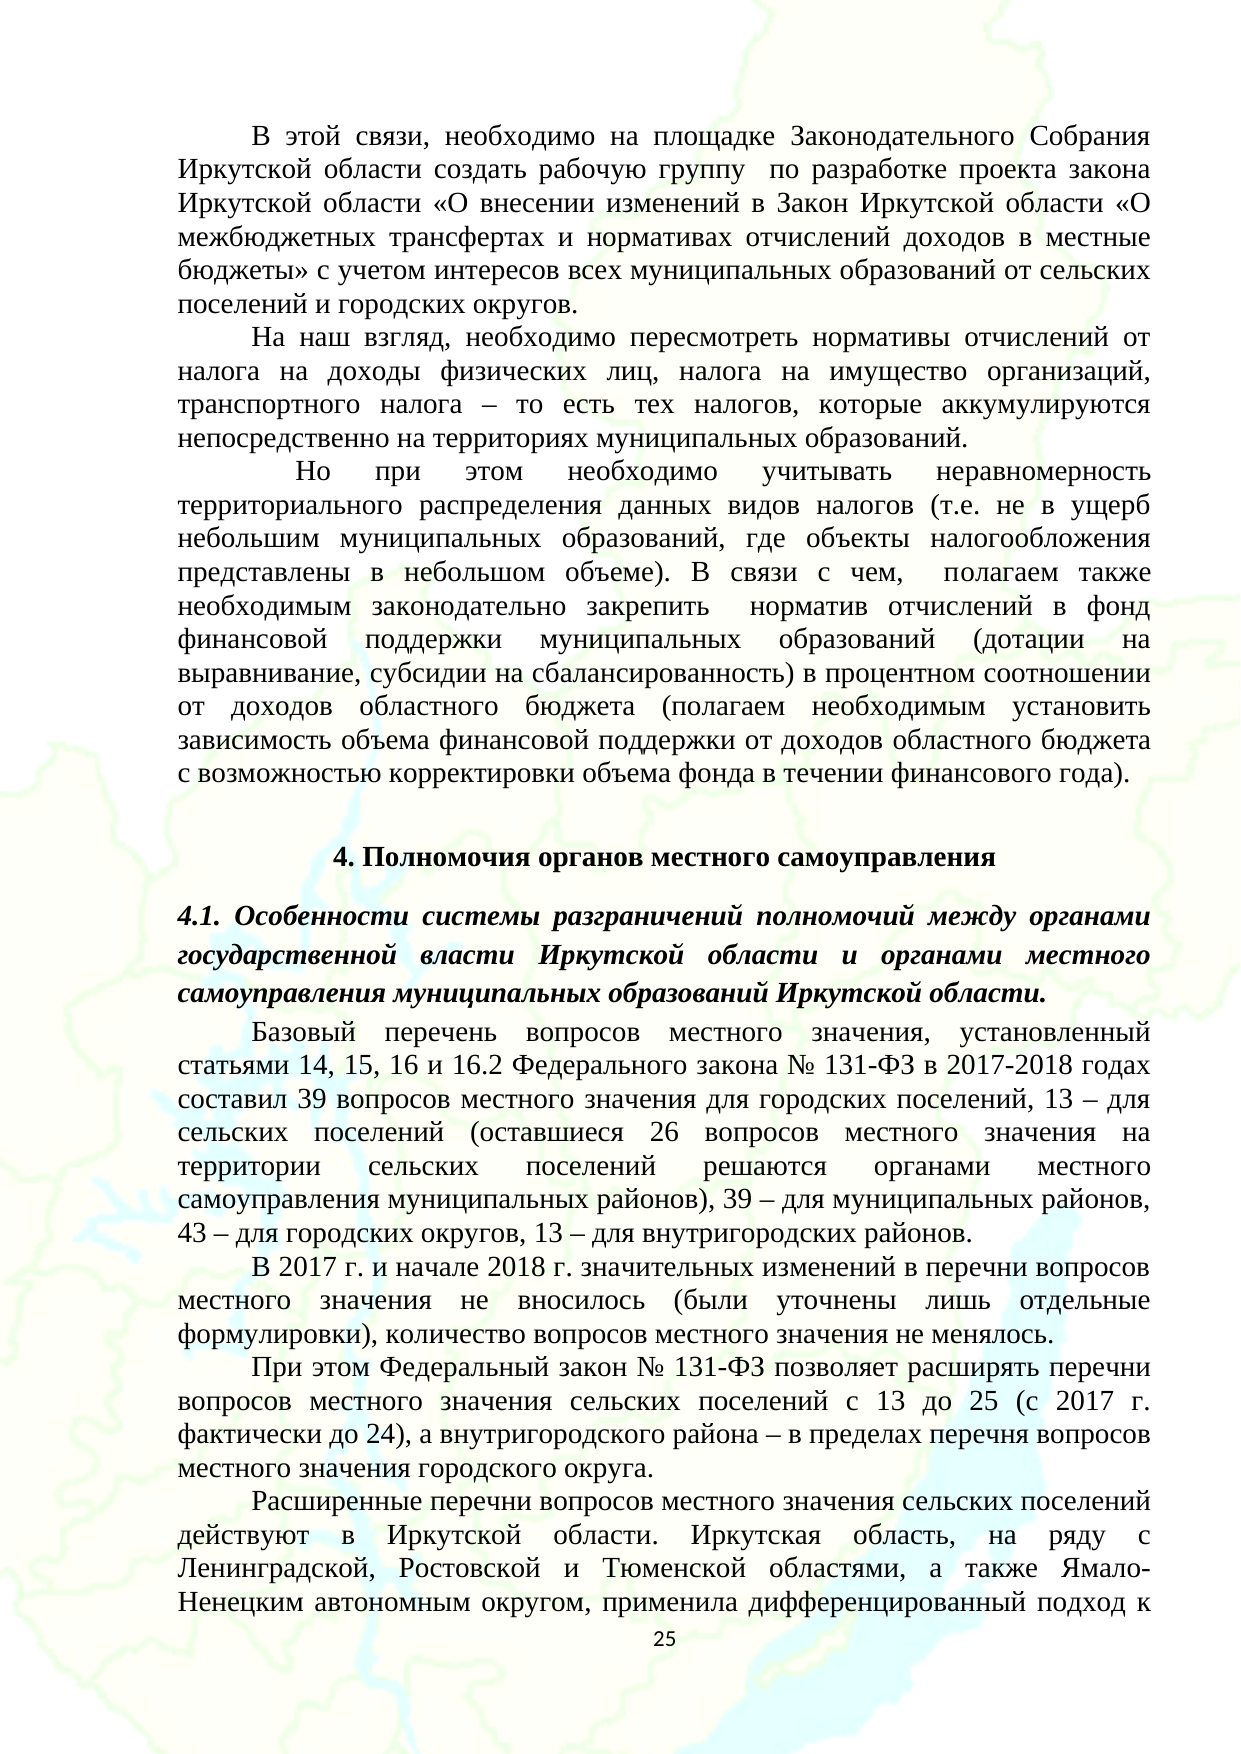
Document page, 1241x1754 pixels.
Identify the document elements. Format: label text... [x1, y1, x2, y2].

text Но при этом необходимо учитывать неравномерность территориального распределения данных видов налогов (т.е. не в ущерб небольшим муниципальных образований, где объекты налогообложения представлены в небольшом объеме). В связи с чем, полагаем также необходимым законодательно закрепить норматив отчислений в фонд финансовой поддержки муниципальных образований (дотации на выравнивание, субсидии на сбалансированность) в процентном соотношении от доходов областного бюджета (полагаем необходимым установить зависимость объема финансовой поддержки от доходов областного бюджета с возможностью корректировки объема фонда в течении финансового года). [177, 453, 1152, 789]
text В этой связи, необходимо на площадке Законодательного Собрания Иркутской области создать рабочую группу по разработке проекта закона Иркутской области «О внесении изменений в Закон Иркутской области «О межбюджетных трансфертах и нормативах отчислений доходов в местные бюджеты» с учетом интересов всех муниципальных образований от сельских поселений и городских округов. [177, 118, 1152, 319]
text При этом Федеральный закон № 131-ФЗ позволяет расширять перечни вопросов местного значения сельских поселений с 13 до 25 (с 2017 г. фактически до 24), а внутригородского района – в пределах перечня вопросов местного значения городского округа. [177, 1349, 1152, 1483]
text В 2017 г. и начале 2018 г. значительных изменений в перечни вопросов местного значения не вносилось (были уточнены лишь отдельные формулировки), количество вопросов местного значения не менялось. [177, 1249, 1152, 1349]
subtitle 4. Полномочия органов местного самоуправления [177, 839, 1152, 872]
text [177, 1483, 1152, 1618]
text Базовый перечень вопросов местного значения, установленный статьями 14, 15, 16 и 16.2 Федерального закона № 131-ФЗ в 2017-2018 годах составил 39 вопросов местного значения для городских поселений, 13 – для сельских поселений (оставшиеся 26 вопросов местного значения на территории сельских поселений решаются органами местного самоуправления муниципальных районов), 39 – для муниципальных районов, 43 – для городских округов, 13 – для внутригородских районов. [177, 1014, 1152, 1249]
subtitle 4.1. Особенности системы разграничений полномочий между органами государственной власти Иркутской области и органами местного самоуправления муниципальных образований Иркутской области. [177, 898, 1152, 1009]
text На наш взгляд, необходимо пересмотреть нормативы отчислений от налога на доходы физических лиц, налога на имущество организаций, транспортного налога – то есть тех налогов, которые аккумулируются непосредственно на территориях муниципальных образований. [177, 319, 1152, 453]
